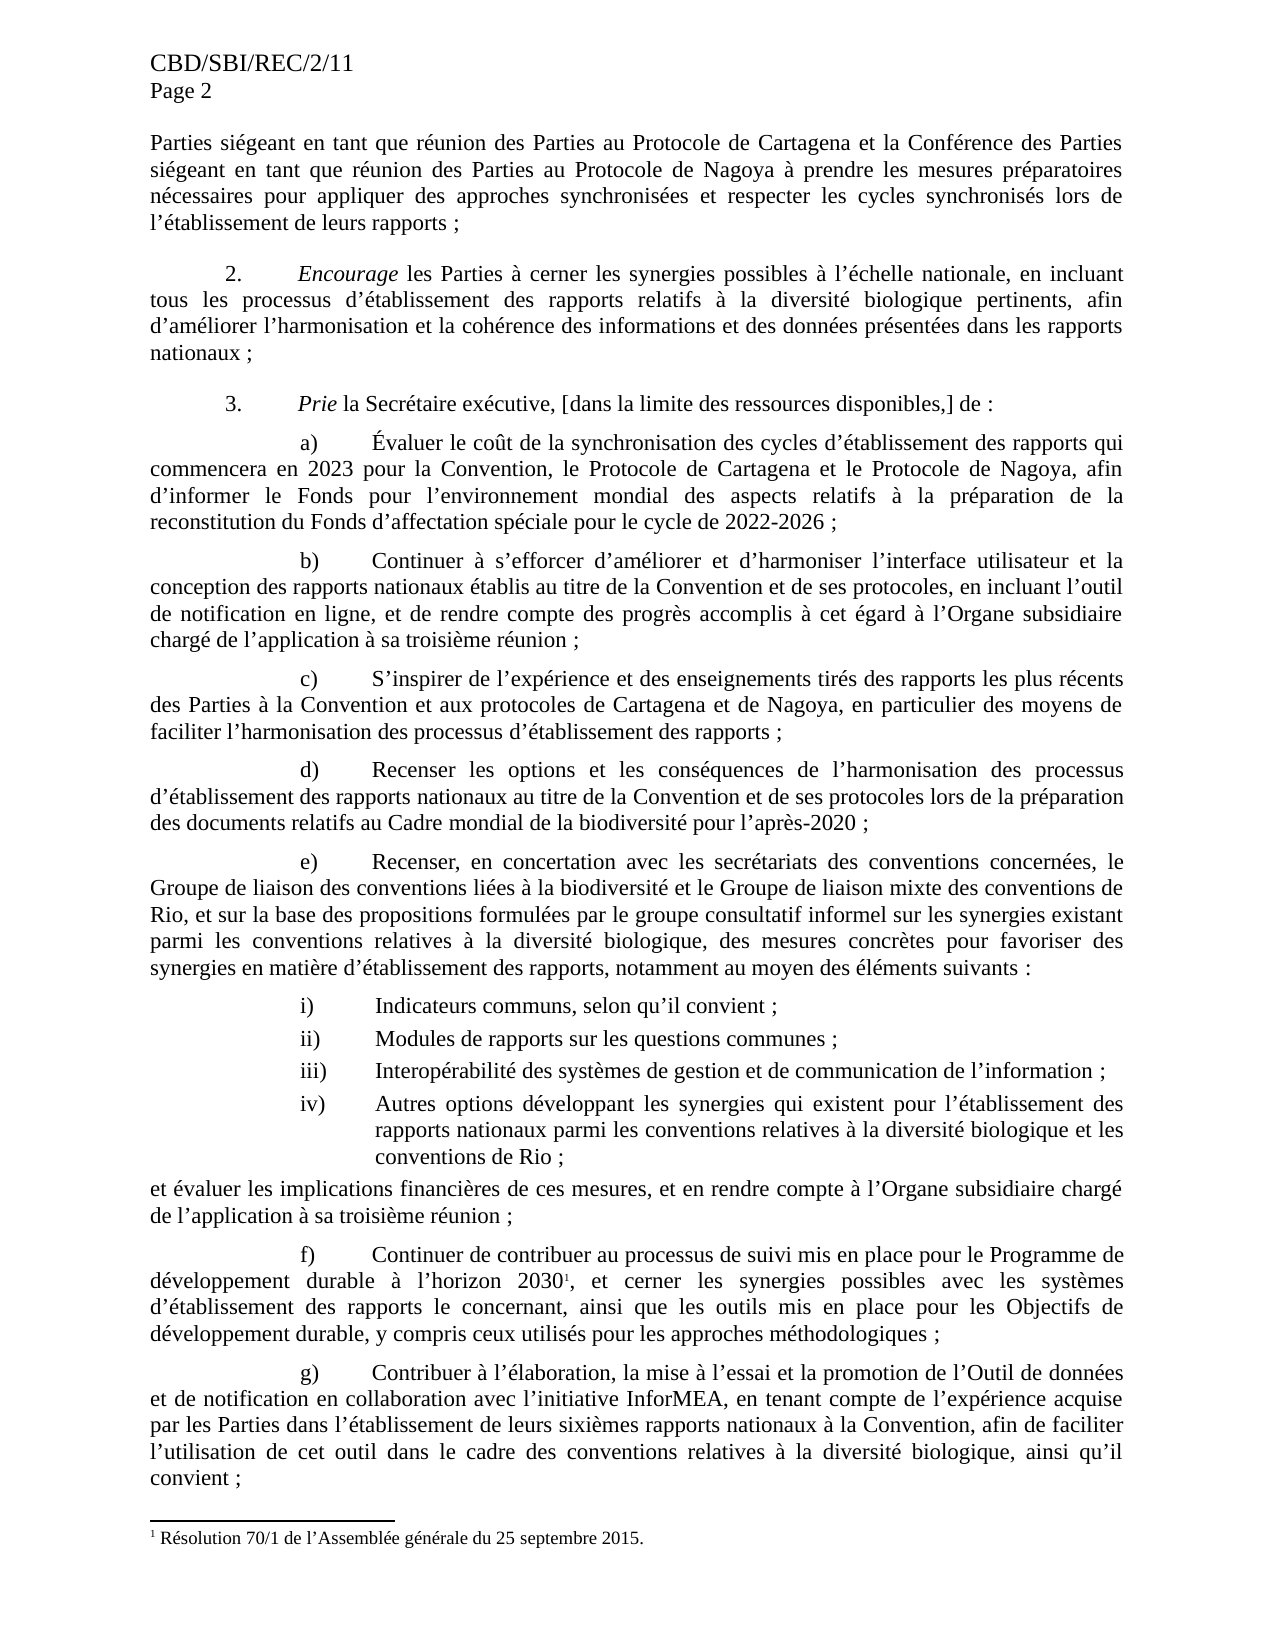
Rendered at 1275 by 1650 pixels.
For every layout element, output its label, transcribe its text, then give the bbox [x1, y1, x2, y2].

text f) Continuer de contribuer au processus de suivi mis en place pour le Programme de développement durable à l’horizon 2030, et cerner les synergies possibles avec les systèmes d’établissement des rapports le concernant, ainsi que les outils mis en place pour les Objectifs de développement durable, y compris ceux utilisés pour les approches méthodologiques ; [150, 1241, 1125, 1346]
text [150, 129, 1125, 235]
text e) Recenser, en concertation avec les secrétariats des conventions concernées, le Groupe de liaison des conventions liées à la biodiversité et le Groupe de liaison mixte des conventions de Rio, et sur la base des propositions formulées par le groupe consultatif informel sur les synergies existant parmi les conventions relatives à la diversité biologique, des mesures concrètes pour favoriser des synergies en matière d’établissement des rapports, notamment au moyen des éléments suivants : [150, 848, 1125, 980]
text et évaluer les implications financières de ces mesures, et en rendre compte à l’Organe subsidiaire chargé de l’application à sa troisième réunion ; [150, 1176, 1125, 1228]
text b) Continuer à s’efforcer d’améliorer et d’harmoniser l’interface utilisateur et la conception des rapports nationaux établis au titre de la Convention et de ses protocoles, en incluant l’outil de notification en ligne, et de rendre compte des progrès accomplis à cet égard à l’Organe subsidiaire chargé de l’application à sa troisième réunion ; [150, 547, 1125, 652]
text iv) Autres options développant les synergies qui existent pour l’établissement des rapports nationaux parmi les conventions relatives à la diversité biologique et les conventions de Rio ; [300, 1090, 1125, 1169]
text c) S’inspirer de l’expérience et des enseignements tirés des rapports les plus récents des Parties à la Convention et aux protocoles de Cartagena et de Nagoya, en particulier des moyens de faciliter l’harmonisation des processus d’établissement des rapports ; [150, 665, 1125, 744]
text d) Recenser les options et les conséquences de l’harmonisation des processus d’établissement des rapports nationaux au titre de la Convention et de ses protocoles lors de la préparation des documents relatifs au Cadre mondial de la biodiversité pour l’après-2020 ; [150, 757, 1125, 836]
text iii) Interopérabilité des systèmes de gestion et de communication de l’information ; [300, 1058, 1125, 1084]
text 3. Prie la Secrétaire exécutive, [dans la limite des ressources disponibles,] de : [150, 390, 1125, 417]
text ii) Modules de rapports sur les questions communes ; [300, 1025, 1125, 1051]
text g) Contribuer à l’élaboration, la mise à l’essai et la promotion de l’Outil de données et de notification en collaboration avec l’initiative InforMEA, en tenant compte de l’expérience acquise par les Parties dans l’établissement de leurs sixièmes rapports nationaux à la Convention, afin de faciliter l’utilisation de cet outil dans le cadre des conventions relatives à la diversité biologique, ainsi qu’il convient ; [150, 1359, 1125, 1490]
text a) Évaluer le coût de la synchronisation des cycles d’établissement des rapports qui commencera en 2023 pour la Convention, le Protocole de Cartagena et le Protocole de Nagoya, afin d’informer le Fonds pour l’environnement mondial des aspects relatifs à la préparation de la reconstitution du Fonds d’affectation spéciale pour le cycle de 2022-2026 ; [150, 429, 1125, 534]
text 2. Encourage les Parties à cerner les synergies possibles à l’échelle nationale, en incluant tous les processus d’établissement des rapports relatifs à la diversité biologique pertinents, afin d’améliorer l’harmonisation et la cohérence des informations et des données présentées dans les rapports nationaux ; [150, 260, 1125, 365]
text i) Indicateurs communs, selon qu’il convient ; [300, 992, 1125, 1019]
